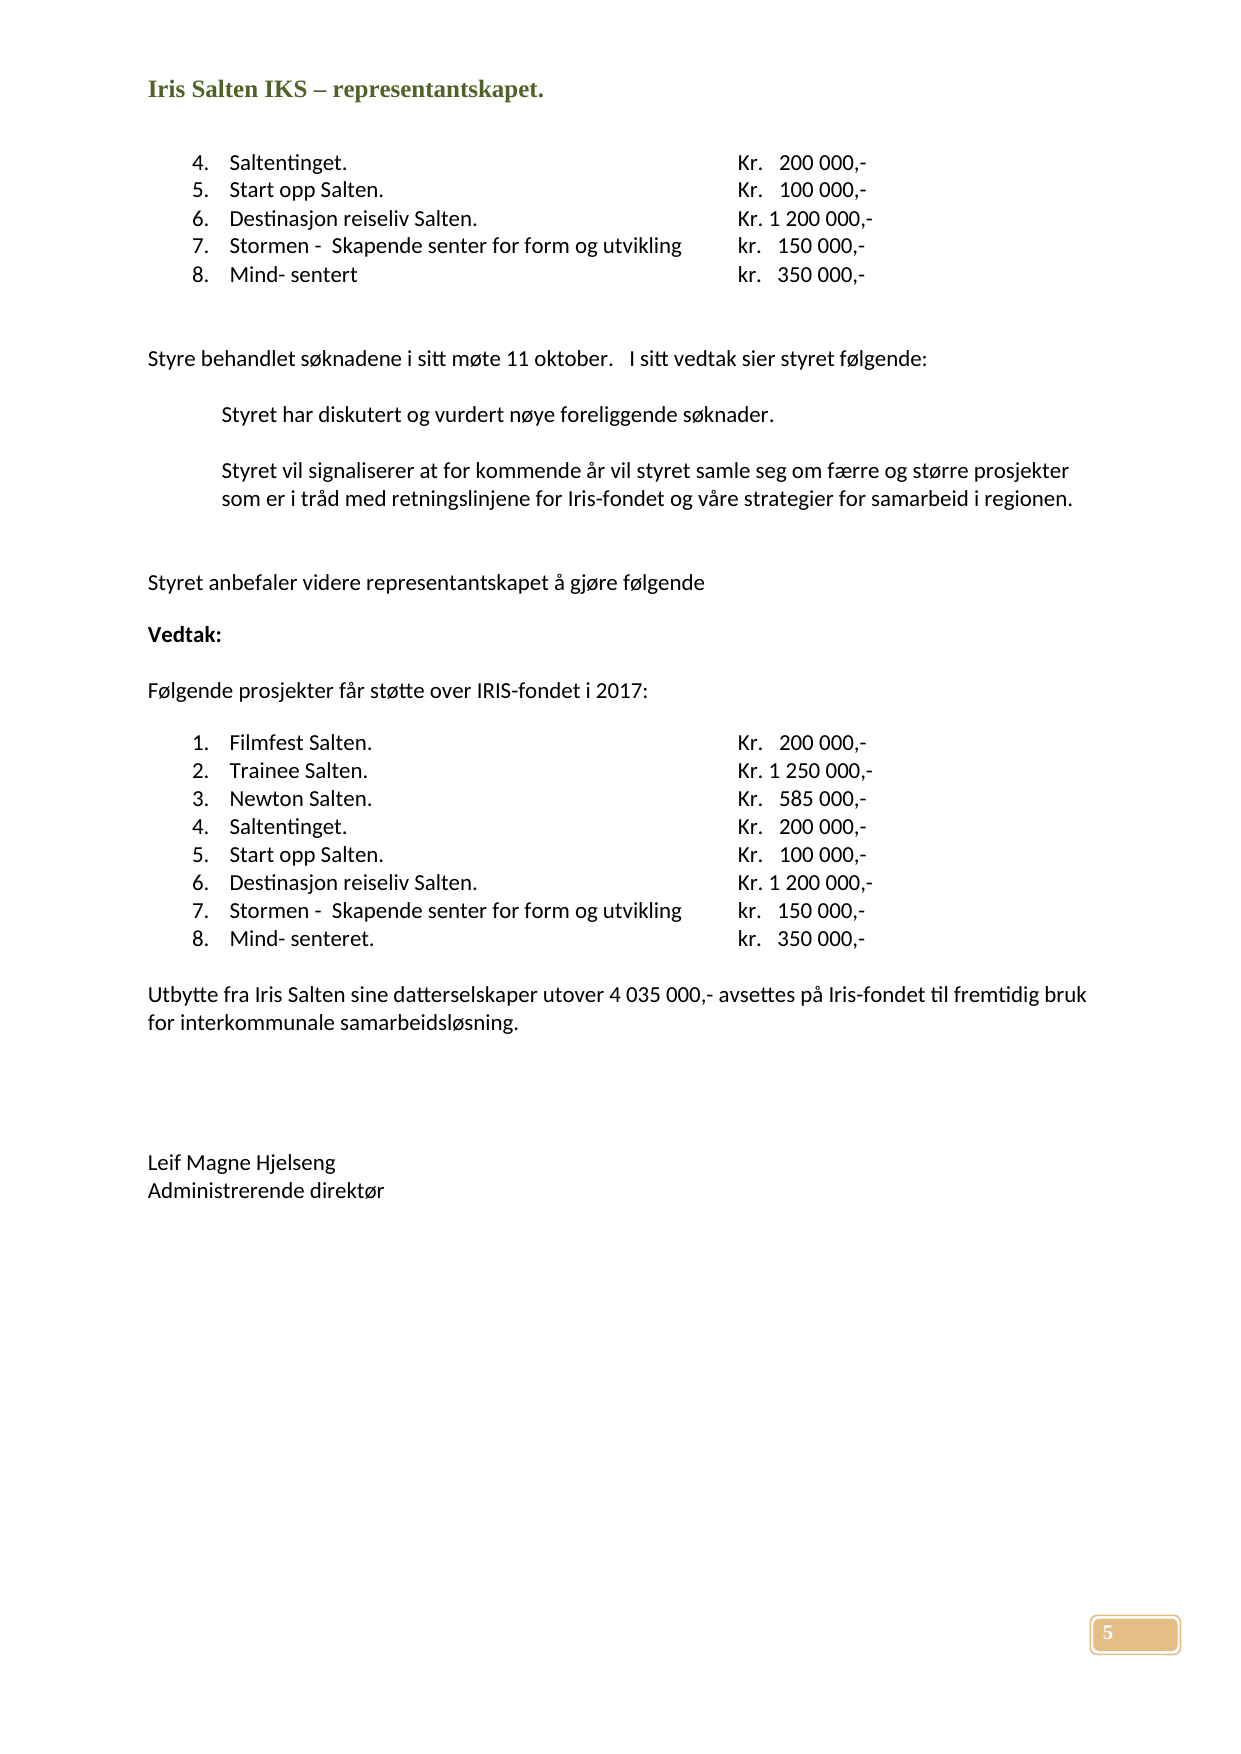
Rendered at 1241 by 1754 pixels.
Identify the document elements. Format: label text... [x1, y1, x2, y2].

list Newton Salten. Kr. 585 000,- [192, 784, 1093, 812]
text Leif Magne Hjelseng [148, 1148, 1093, 1176]
text Vedtak: [148, 620, 1093, 648]
list Saltentinget. Kr. 200 000,- [192, 148, 1093, 176]
text Utbytte fra Iris Salten sine datterselskaper utover 4 035 000,- avsettes på Iris-fondet til fremtidig bruk for interkommunale samarbeidsløsning. [148, 980, 1093, 1036]
list Stormen - Skapende senter for form og utvikling kr. 150 000,- [192, 232, 1093, 260]
text Styret anbefaler videre representantskapet å gjøre følgende [148, 568, 1093, 596]
list Saltentinget. Kr. 200 000,- [192, 812, 1093, 840]
list Stormen - Skapende senter for form og utvikling kr. 150 000,- [192, 896, 1093, 924]
list Start opp Salten. Kr. 100 000,- [192, 840, 1093, 868]
text Styre behandlet søknadene i sitt møte 11 oktober. I sitt vedtak sier styret følgende: [148, 344, 1093, 372]
list Mind- sentert kr. 350 000,- [192, 260, 1093, 288]
list Destinasjon reiseliv Salten. Kr. 1 200 000,- [192, 204, 1093, 232]
list Start opp Salten. Kr. 100 000,- [192, 176, 1093, 204]
text Styret har diskutert og vurdert nøye foreliggende søknader. [221, 400, 1093, 428]
list Trainee Salten. Kr. 1 250 000,- [192, 756, 1093, 784]
list Destinasjon reiseliv Salten. Kr. 1 200 000,- [192, 868, 1093, 896]
text Følgende prosjekter får støtte over IRIS-fondet i 2017: [148, 676, 1093, 728]
text Styret vil signaliserer at for kommende år vil styret samle seg om færre og større prosjekter som er i tråd med retningslinjene for Iris-fondet og våre strategier for samarbeid i regionen. [221, 456, 1093, 512]
list Filmfest Salten. Kr. 200 000,- [192, 728, 1093, 756]
text Administrerende direktør [148, 1176, 1093, 1204]
list Mind- senteret. kr. 350 000,- [192, 924, 1093, 952]
